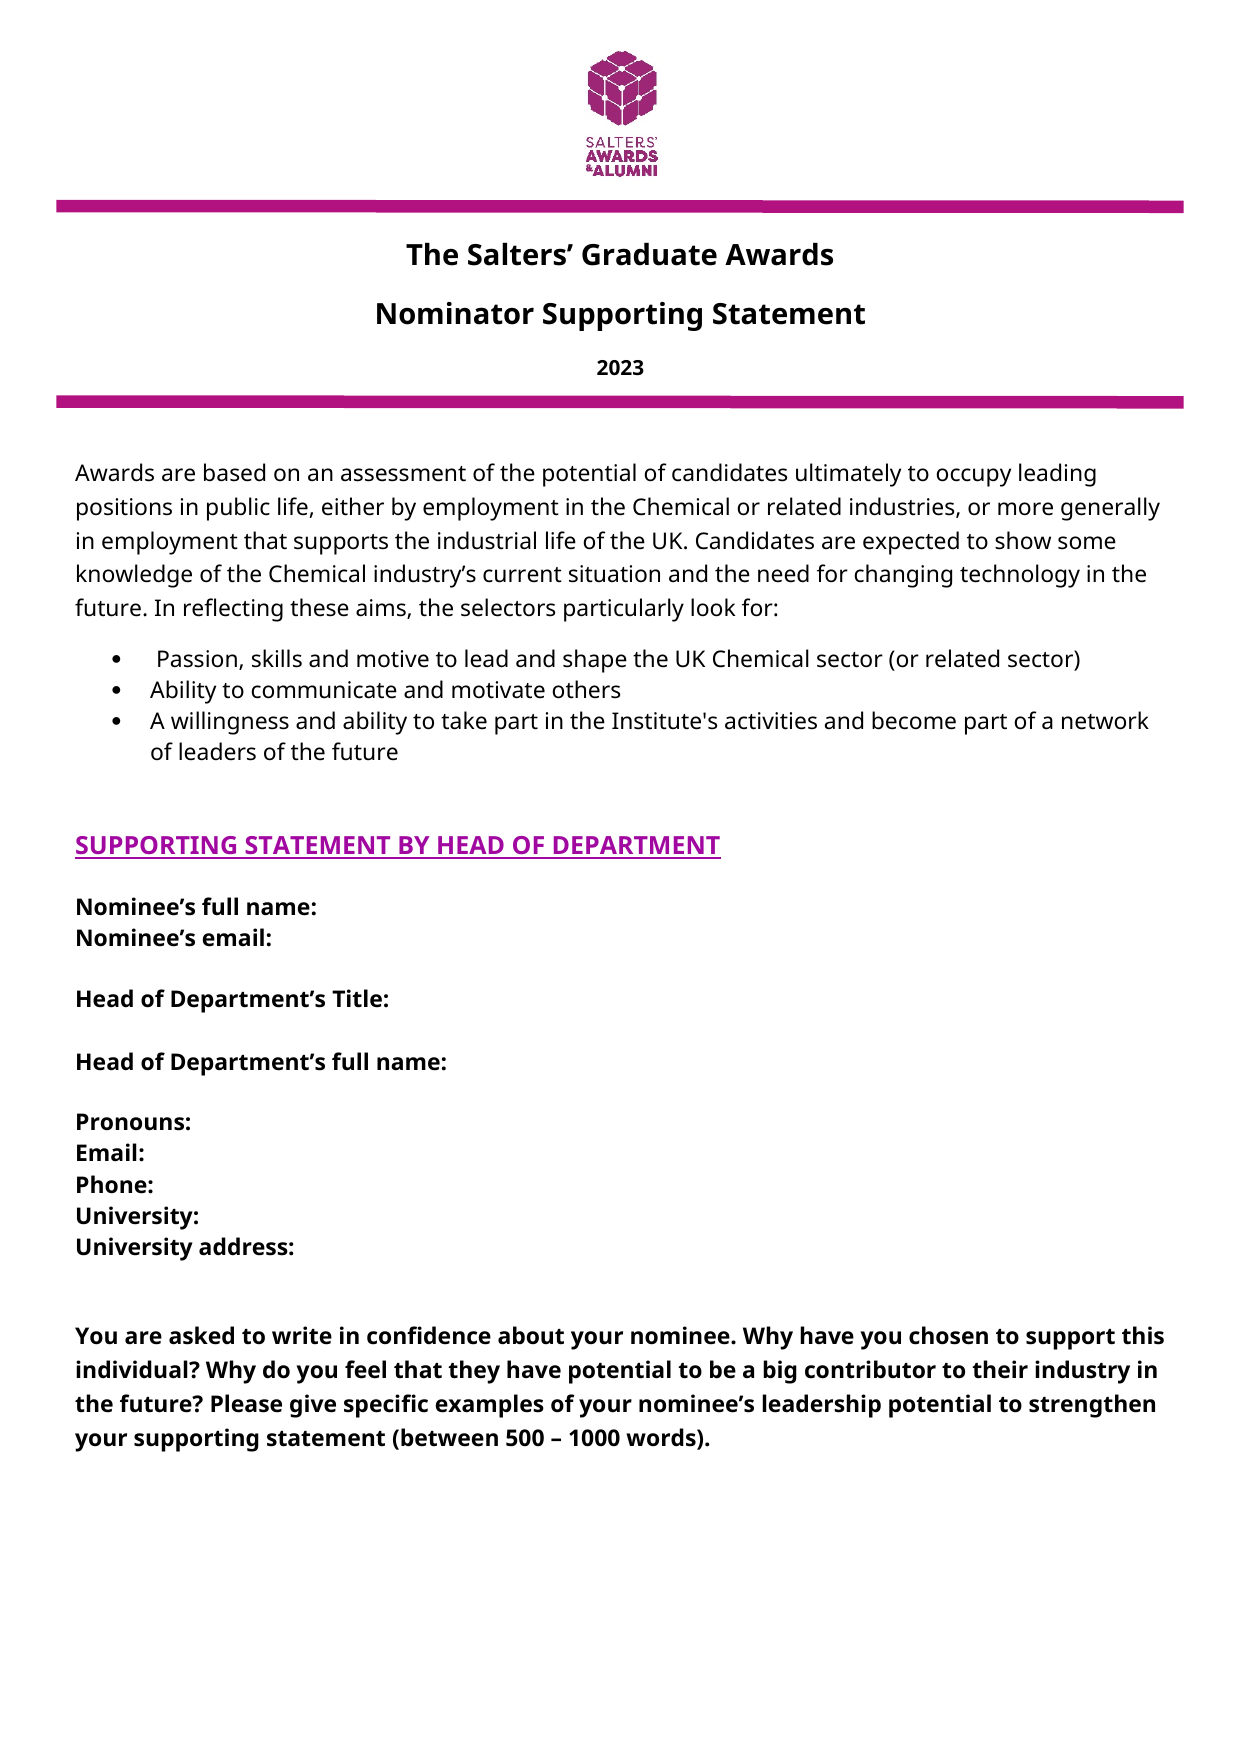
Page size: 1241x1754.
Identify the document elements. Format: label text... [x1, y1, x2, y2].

text Head of Department’s full name: [75, 1046, 1165, 1077]
text Awards are based on an assessment of the potential of candidates ultimately to occupy leading positions in public life, either by employment in the Chemical or related industries, or more generally in employment that supports the industrial life of the UK. Candidates are expected to show some knowledge of the Chemical industry’s current situation and the need for changing technology in the future. In reflecting these aims, the selectors particularly look for: [75, 457, 1165, 623]
text You are asked to write in confidence about your nominee. Why have you chosen to support this individual? Why do you feel that they have potential to be a big contributor to their industry in the future? Please give specific examples of your nominee’s leadership potential to strengthen your supporting statement (between 500 – 1000 words). [75, 1320, 1165, 1453]
text Head of Department’s Title: [75, 983, 1165, 1014]
text Pronouns: Email: Phone: University: University address: [75, 1106, 1165, 1291]
list A willingness and ability to take part in the Institute's activities and become part of a network of leaders of the future [112, 705, 1165, 767]
text Nominee’s full name: Nominee’s email: [75, 891, 1165, 954]
list Passion, skills and motive to lead and shape the UK Chemical sector (or related sector) [112, 642, 1165, 674]
text SUPPORTING STATEMENT BY HEAD OF DEPARTMENT [75, 828, 1165, 862]
picture [551, 45, 689, 182]
list Ability to communicate and motivate others [112, 674, 1165, 705]
